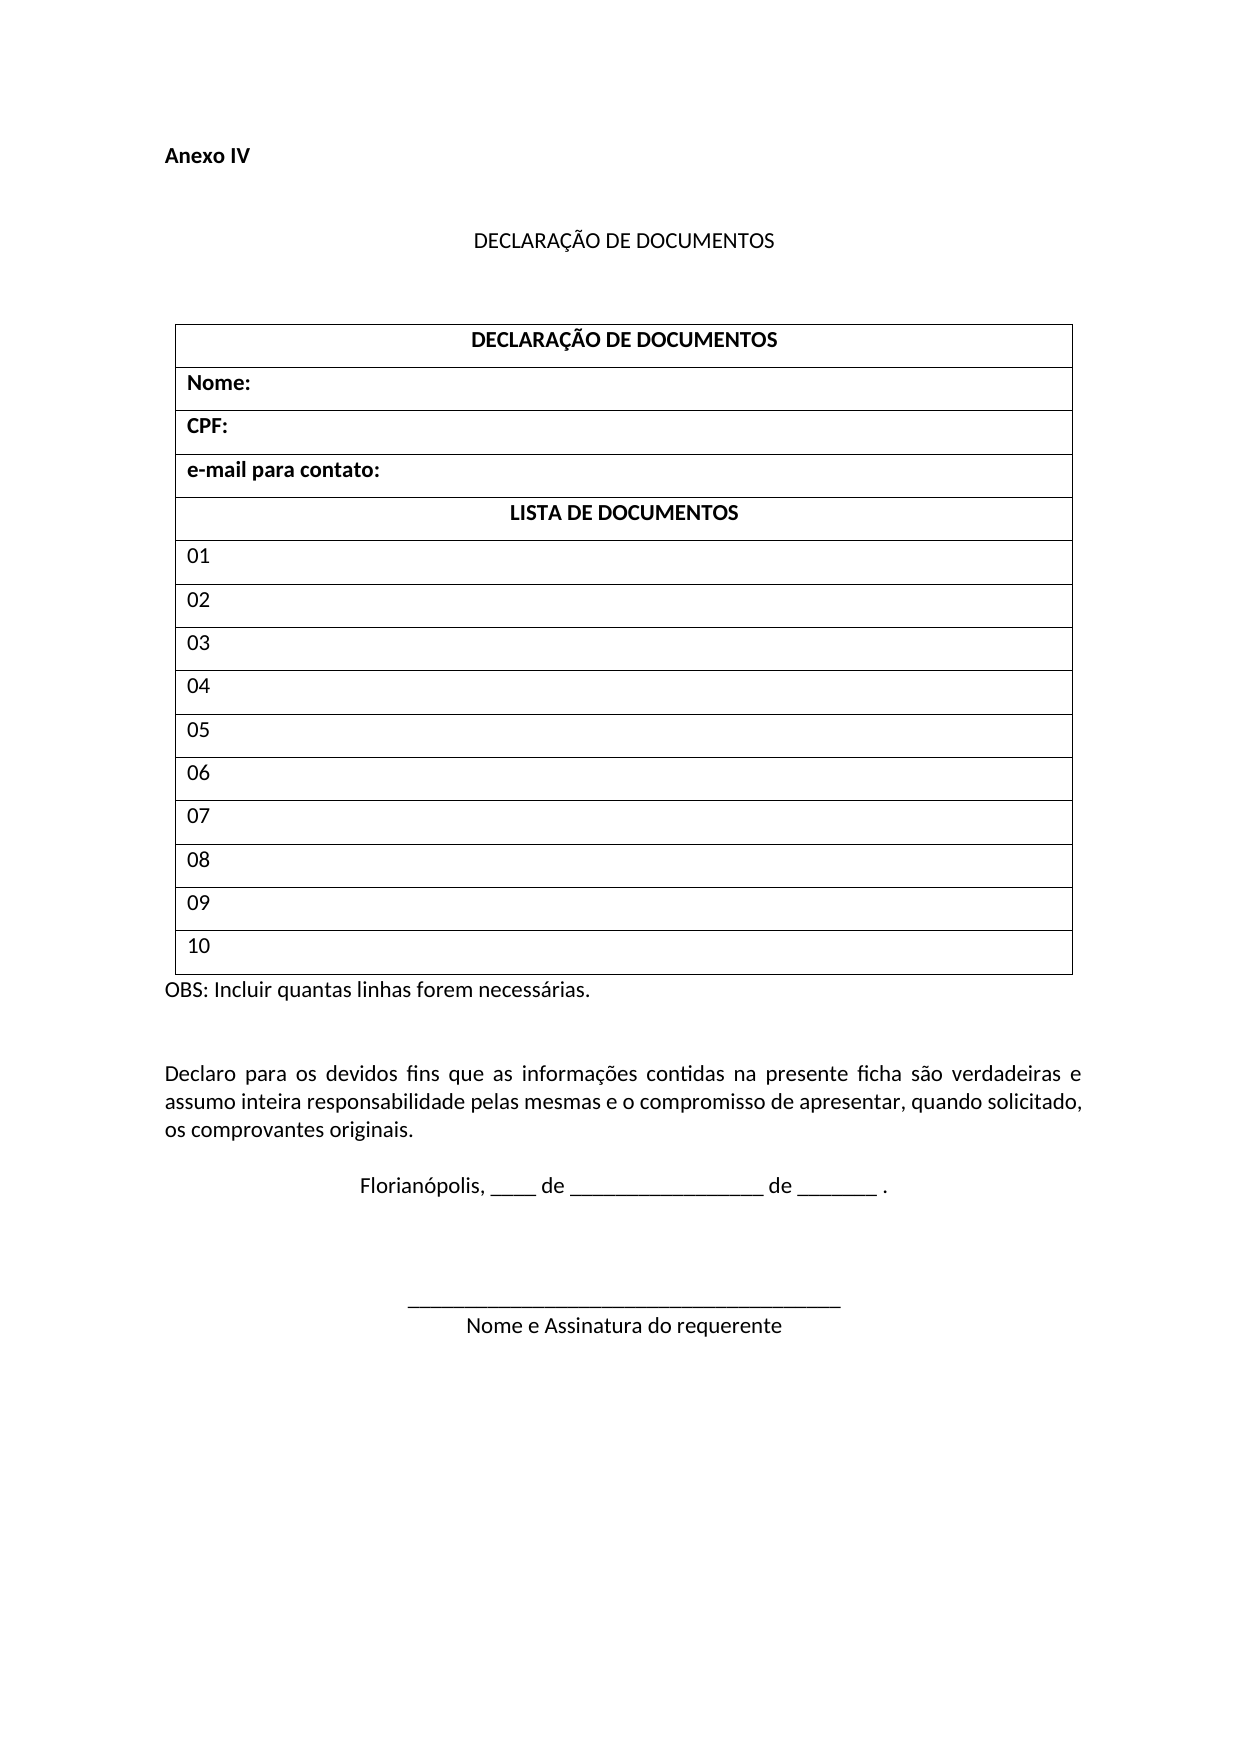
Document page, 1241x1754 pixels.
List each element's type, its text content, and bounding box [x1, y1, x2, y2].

text ______________________________________ [164, 1283, 1084, 1311]
table_cell 05 [176, 715, 1072, 757]
text DECLARAÇÃO DE DOCUMENTOS [164, 226, 1084, 254]
table_cell 01 [176, 541, 1072, 584]
table_cell CPF: [176, 411, 1072, 454]
text OBS: Incluir quantas linhas forem necessárias. [164, 975, 1084, 1003]
table_cell Nome: [176, 368, 1072, 410]
table_cell 04 [176, 671, 1072, 714]
table_cell 07 [176, 801, 1072, 844]
text Nome e Assinatura do requerente [164, 1311, 1084, 1339]
table_cell LISTA DE DOCUMENTOS [176, 498, 1072, 540]
table_cell 02 [176, 585, 1072, 627]
table_cell 09 [176, 888, 1072, 930]
text Anexo IV [164, 142, 1084, 170]
table_cell e-mail para contato: [176, 455, 1072, 497]
table_cell 06 [176, 758, 1072, 800]
text Declaro para os devidos fins que as informações contidas na presente ficha são verdadeiras e assumo inteira responsabilidade pelas mesmas e o compromisso de apresentar, quando solicitado, os comprovantes originais. [164, 1059, 1084, 1143]
text Florianópolis, ____ de _________________ de _______ . [164, 1171, 1084, 1199]
table_cell 10 [176, 931, 1072, 974]
table_cell 08 [176, 845, 1072, 887]
table_header DECLARAÇÃO DE DOCUMENTOS [176, 325, 1072, 367]
table_cell 03 [176, 628, 1072, 670]
